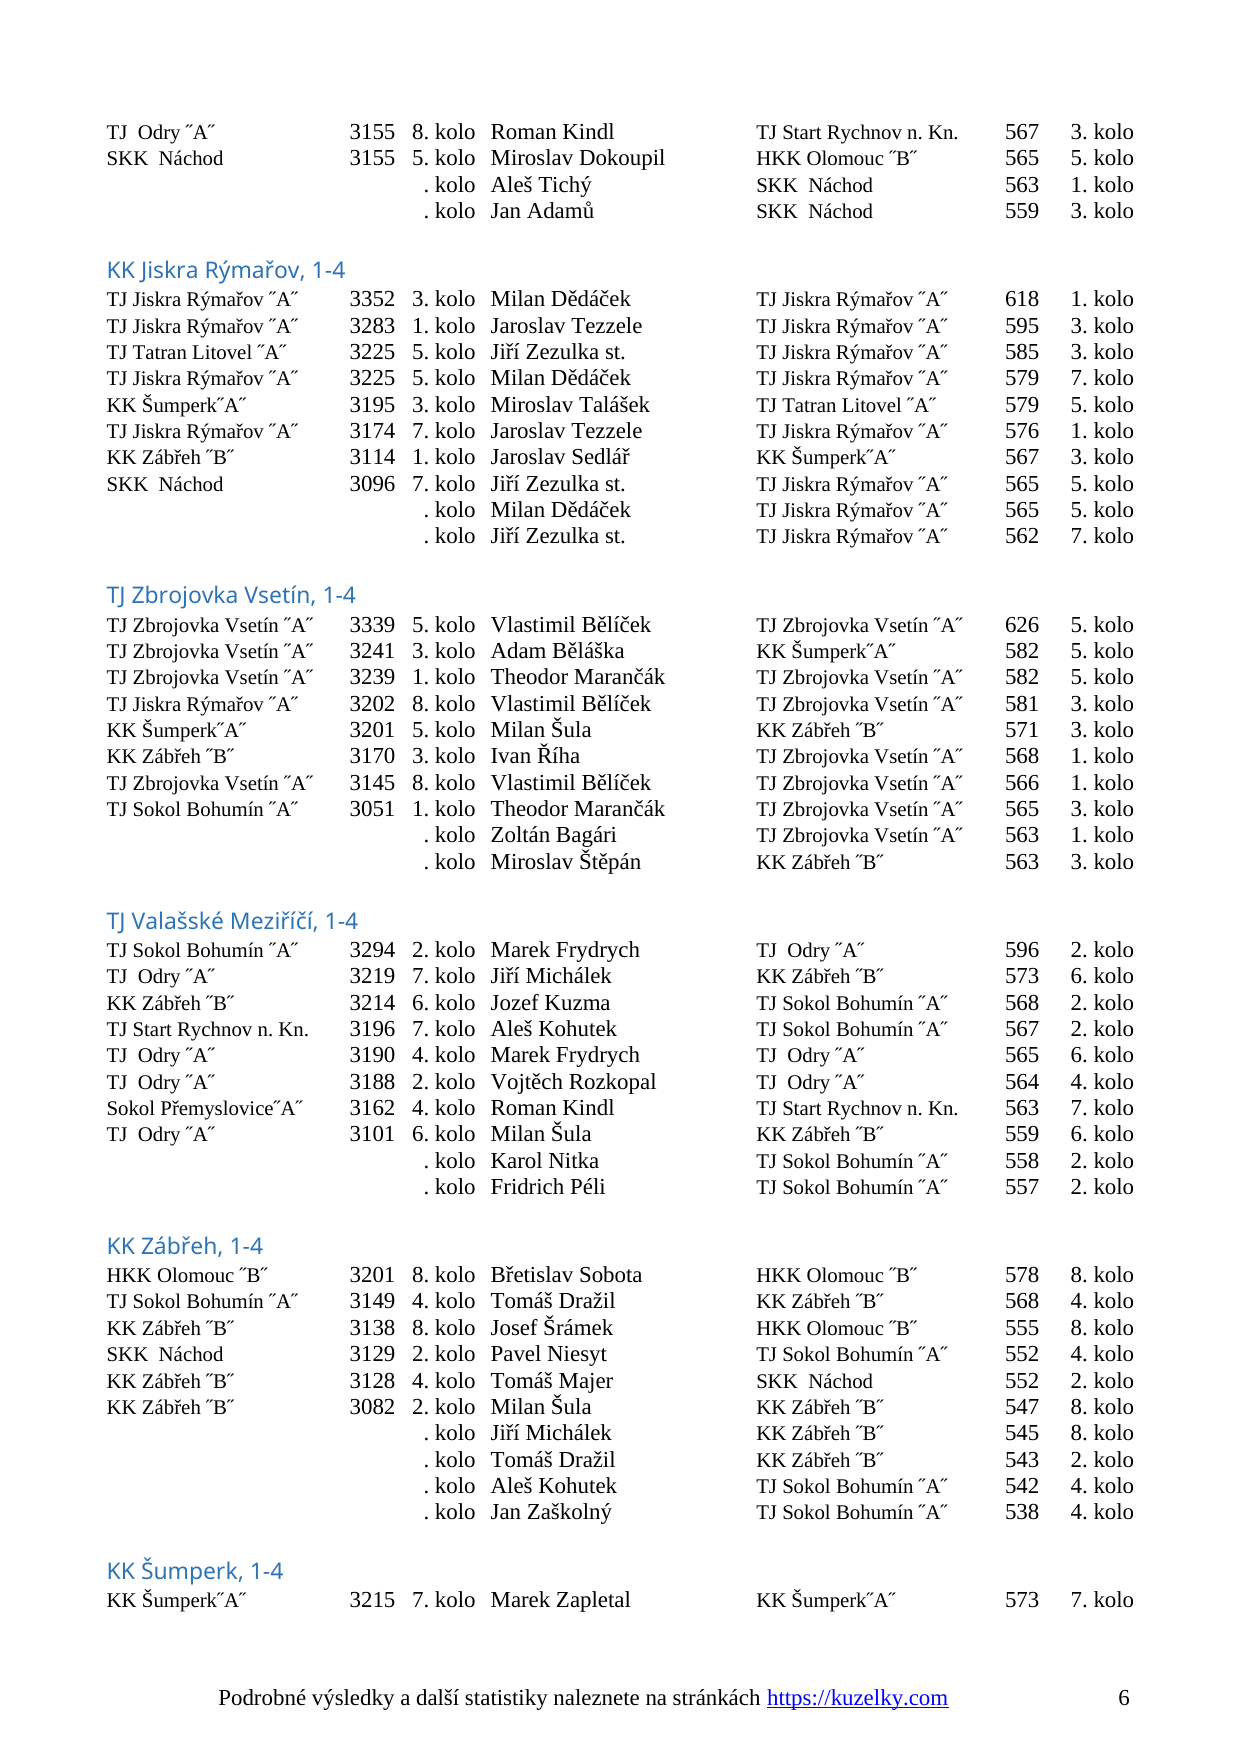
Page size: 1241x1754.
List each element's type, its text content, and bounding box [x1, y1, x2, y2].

text . kolo Aleš Tichý SKK Náchod 563 1. kolo [106, 171, 1134, 197]
text TJ Zbrojovka Vsetín ˝A˝ 3239 1. kolo Theodor Marančák TJ Zbrojovka Vsetín ˝A˝ 582 5. kolo [106, 663, 1134, 690]
subtitle KK Šumperk, 1-4 [106, 1555, 1134, 1587]
text KK Šumperk˝A˝ 3195 3. kolo Miroslav Talášek TJ Tatran Litovel ˝A˝ 579 5. kolo [106, 391, 1134, 417]
text TJ Odry ˝A˝ 3219 7. kolo Jiří Michálek KK Zábřeh ˝B˝ 573 6. kolo [106, 962, 1134, 989]
text KK Zábřeh ˝B˝ 3114 1. kolo Jaroslav Sedlář KK Šumperk˝A˝ 567 3. kolo [106, 443, 1134, 470]
subtitle TJ Valašské Meziříčí, 1-4 [106, 905, 1134, 936]
text TJ Odry ˝A˝ 3155 8. kolo Roman Kindl TJ Start Rychnov n. Kn. 567 3. kolo [106, 118, 1134, 144]
text KK Šumperk˝A˝ 3201 5. kolo Milan Šula KK Zábřeh ˝B˝ 571 3. kolo [106, 716, 1134, 742]
text TJ Odry ˝A˝ 3190 4. kolo Marek Frydrych TJ Odry ˝A˝ 565 6. kolo [106, 1041, 1134, 1068]
text KK Zábřeh ˝B˝ 3214 6. kolo Jozef Kuzma TJ Sokol Bohumín ˝A˝ 568 2. kolo [106, 989, 1134, 1015]
text . kolo Jiří Michálek KK Zábřeh ˝B˝ 545 8. kolo [106, 1419, 1134, 1446]
text KK Zábřeh ˝B˝ 3082 2. kolo Milan Šula KK Zábřeh ˝B˝ 547 8. kolo [106, 1393, 1134, 1419]
text SKK Náchod 3096 7. kolo Jiří Zezulka st. TJ Jiskra Rýmařov ˝A˝ 565 5. kolo [106, 470, 1134, 496]
text KK Zábřeh ˝B˝ 3170 3. kolo Ivan Říha TJ Zbrojovka Vsetín ˝A˝ 568 1. kolo [106, 742, 1134, 769]
text . kolo Aleš Kohutek TJ Sokol Bohumín ˝A˝ 542 4. kolo [106, 1472, 1134, 1498]
text Sokol Přemyslovice˝A˝ 3162 4. kolo Roman Kindl TJ Start Rychnov n. Kn. 563 7. kolo [106, 1094, 1134, 1120]
text TJ Jiskra Rýmařov ˝A˝ 3283 1. kolo Jaroslav Tezzele TJ Jiskra Rýmařov ˝A˝ 595 3. kolo [106, 312, 1134, 338]
text KK Zábřeh ˝B˝ 3138 8. kolo Josef Šrámek HKK Olomouc ˝B˝ 555 8. kolo [106, 1314, 1134, 1340]
text KK Šumperk˝A˝ 3215 7. kolo Marek Zapletal KK Šumperk˝A˝ 573 7. kolo [106, 1587, 1134, 1613]
text TJ Jiskra Rýmařov ˝A˝ 3352 3. kolo Milan Dědáček TJ Jiskra Rýmařov ˝A˝ 618 1. kolo [106, 285, 1134, 312]
text . kolo Fridrich Péli TJ Sokol Bohumín ˝A˝ 557 2. kolo [106, 1173, 1134, 1199]
text TJ Tatran Litovel ˝A˝ 3225 5. kolo Jiří Zezulka st. TJ Jiskra Rýmařov ˝A˝ 585 3. kolo [106, 338, 1134, 364]
text . kolo Jan Zaškolný TJ Sokol Bohumín ˝A˝ 538 4. kolo [106, 1498, 1134, 1525]
text TJ Sokol Bohumín ˝A˝ 3149 4. kolo Tomáš Dražil KK Zábřeh ˝B˝ 568 4. kolo [106, 1288, 1134, 1314]
text HKK Olomouc ˝B˝ 3201 8. kolo Břetislav Sobota HKK Olomouc ˝B˝ 578 8. kolo [106, 1261, 1134, 1288]
subtitle KK Jiskra Rýmařov, 1-4 [106, 254, 1134, 285]
text TJ Jiskra Rýmařov ˝A˝ 3225 5. kolo Milan Dědáček TJ Jiskra Rýmařov ˝A˝ 579 7. kolo [106, 364, 1134, 391]
text . kolo Jan Adamů SKK Náchod 559 3. kolo [106, 197, 1134, 223]
text . kolo Jiří Zezulka st. TJ Jiskra Rýmařov ˝A˝ 562 7. kolo [106, 522, 1134, 549]
text . kolo Karol Nitka TJ Sokol Bohumín ˝A˝ 558 2. kolo [106, 1147, 1134, 1173]
text TJ Odry ˝A˝ 3101 6. kolo Milan Šula KK Zábřeh ˝B˝ 559 6. kolo [106, 1120, 1134, 1147]
text TJ Odry ˝A˝ 3188 2. kolo Vojtěch Rozkopal TJ Odry ˝A˝ 564 4. kolo [106, 1068, 1134, 1094]
text . kolo Tomáš Dražil KK Zábřeh ˝B˝ 543 2. kolo [106, 1446, 1134, 1472]
text . kolo Milan Dědáček TJ Jiskra Rýmařov ˝A˝ 565 5. kolo [106, 496, 1134, 522]
text SKK Náchod 3155 5. kolo Miroslav Dokoupil HKK Olomouc ˝B˝ 565 5. kolo [106, 144, 1134, 171]
text TJ Zbrojovka Vsetín ˝A˝ 3241 3. kolo Adam Běláška KK Šumperk˝A˝ 582 5. kolo [106, 637, 1134, 663]
text TJ Sokol Bohumín ˝A˝ 3051 1. kolo Theodor Marančák TJ Zbrojovka Vsetín ˝A˝ 565 3. kolo [106, 795, 1134, 821]
text . kolo Zoltán Bagári TJ Zbrojovka Vsetín ˝A˝ 563 1. kolo [106, 821, 1134, 848]
text SKK Náchod 3129 2. kolo Pavel Niesyt TJ Sokol Bohumín ˝A˝ 552 4. kolo [106, 1340, 1134, 1367]
text TJ Zbrojovka Vsetín ˝A˝ 3145 8. kolo Vlastimil Bělíček TJ Zbrojovka Vsetín ˝A˝ 566 1. kolo [106, 769, 1134, 795]
subtitle TJ Zbrojovka Vsetín, 1-4 [106, 579, 1134, 611]
text TJ Jiskra Rýmařov ˝A˝ 3174 7. kolo Jaroslav Tezzele TJ Jiskra Rýmařov ˝A˝ 576 1. kolo [106, 417, 1134, 443]
text . kolo Miroslav Štěpán KK Zábřeh ˝B˝ 563 3. kolo [106, 848, 1134, 874]
subtitle KK Zábřeh, 1-4 [106, 1230, 1134, 1261]
text TJ Zbrojovka Vsetín ˝A˝ 3339 5. kolo Vlastimil Bělíček TJ Zbrojovka Vsetín ˝A˝ 626 5. kolo [106, 611, 1134, 637]
text TJ Jiskra Rýmařov ˝A˝ 3202 8. kolo Vlastimil Bělíček TJ Zbrojovka Vsetín ˝A˝ 581 3. kolo [106, 690, 1134, 716]
text KK Zábřeh ˝B˝ 3128 4. kolo Tomáš Majer SKK Náchod 552 2. kolo [106, 1367, 1134, 1393]
text TJ Start Rychnov n. Kn. 3196 7. kolo Aleš Kohutek TJ Sokol Bohumín ˝A˝ 567 2. kolo [106, 1015, 1134, 1041]
text TJ Sokol Bohumín ˝A˝ 3294 2. kolo Marek Frydrych TJ Odry ˝A˝ 596 2. kolo [106, 936, 1134, 962]
